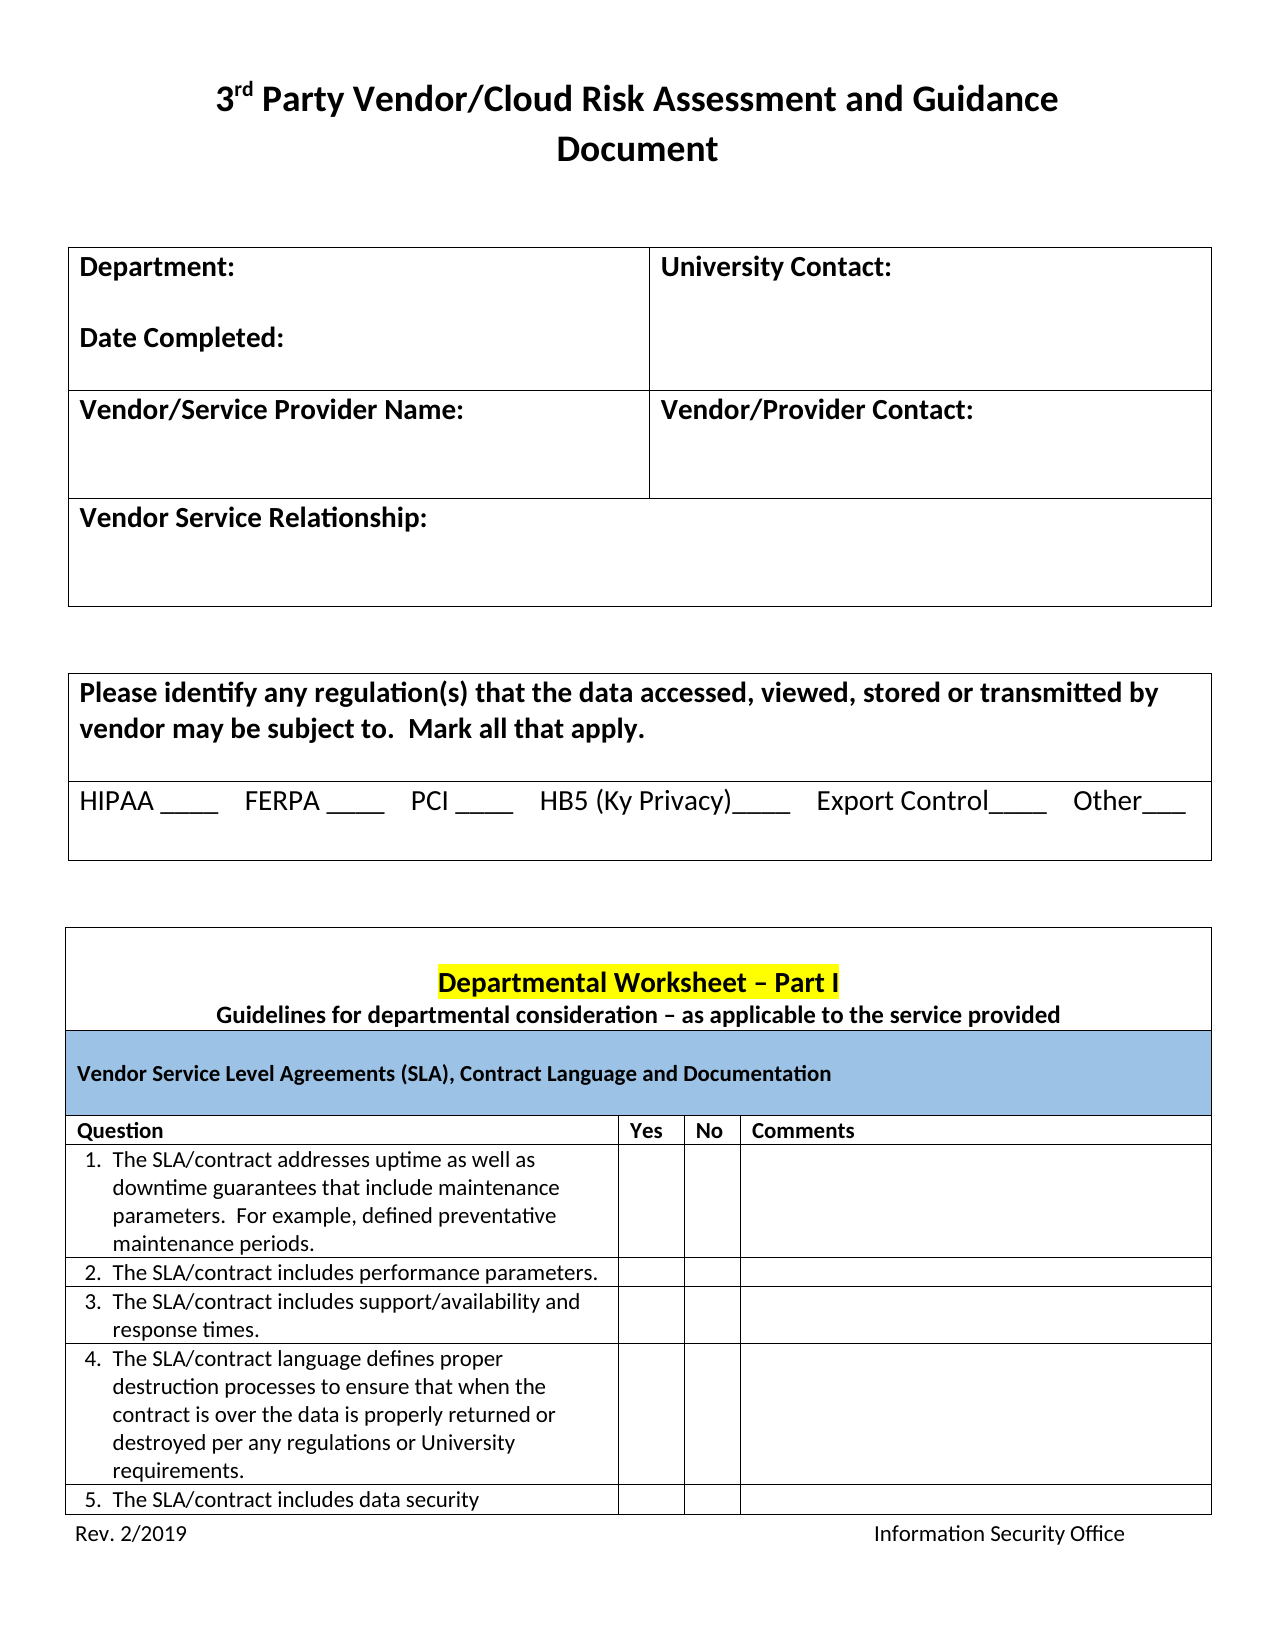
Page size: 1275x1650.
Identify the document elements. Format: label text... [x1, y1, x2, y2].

table_cell Vendor/Service Provider Name: [69, 391, 649, 498]
table_header Department: Date Completed: [69, 248, 649, 390]
table_cell HIPAA ____ FERPA ____ PCI ____ HB5 (Ky Privacy)____ Export Control____ Other___ [69, 782, 1211, 860]
table_cell Vendor Service Relationship: [69, 499, 649, 606]
table_cell Vendor Service Level Agreements (SLA), Contract Language and Documentation [66, 1031, 1211, 1115]
table_header Please identify any regulation(s) that the data accessed, viewed, stored or transmitted by vendor may be subject to. Mark all that apply. [69, 674, 1211, 781]
table_cell [619, 1145, 684, 1257]
table_cell [619, 1485, 684, 1513]
table_cell [741, 1258, 1211, 1286]
table_cell Comments [741, 1116, 1211, 1144]
table_header Departmental Worksheet – Part I Guidelines for departmental consideration – as applicable to the service provided [66, 928, 1211, 1030]
table_cell [649, 499, 1211, 606]
table_cell [741, 1145, 1211, 1257]
table_cell [685, 1145, 740, 1257]
table_cell Question [66, 1116, 618, 1144]
table_cell [741, 1287, 1211, 1343]
table_cell [741, 1485, 1211, 1513]
table_cell [685, 1485, 740, 1513]
table_cell [685, 1258, 740, 1286]
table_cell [66, 1485, 618, 1513]
table_header University Contact: [650, 248, 1211, 390]
table_cell [685, 1287, 740, 1343]
table_cell The SLA/contract language defines proper destruction processes to ensure that when the contract is over the data is properly returned or destroyed per any regulations or University requirements. [66, 1344, 618, 1484]
table_cell The SLA/contract includes performance parameters. [66, 1258, 618, 1286]
table_cell The SLA/contract includes support/availability and response times. [66, 1287, 618, 1343]
table_cell The SLA/contract addresses uptime as well as downtime guarantees that include maintenance parameters. For example, defined preventative maintenance periods. [66, 1145, 618, 1257]
table_cell [619, 1344, 684, 1484]
table_cell [741, 1344, 1211, 1484]
table_cell No [685, 1116, 740, 1144]
table_cell [685, 1344, 740, 1484]
table_cell Yes [619, 1116, 684, 1144]
table_cell [619, 1258, 684, 1286]
table_cell [619, 1287, 684, 1343]
table_cell Vendor/Provider Contact: [650, 391, 1211, 498]
